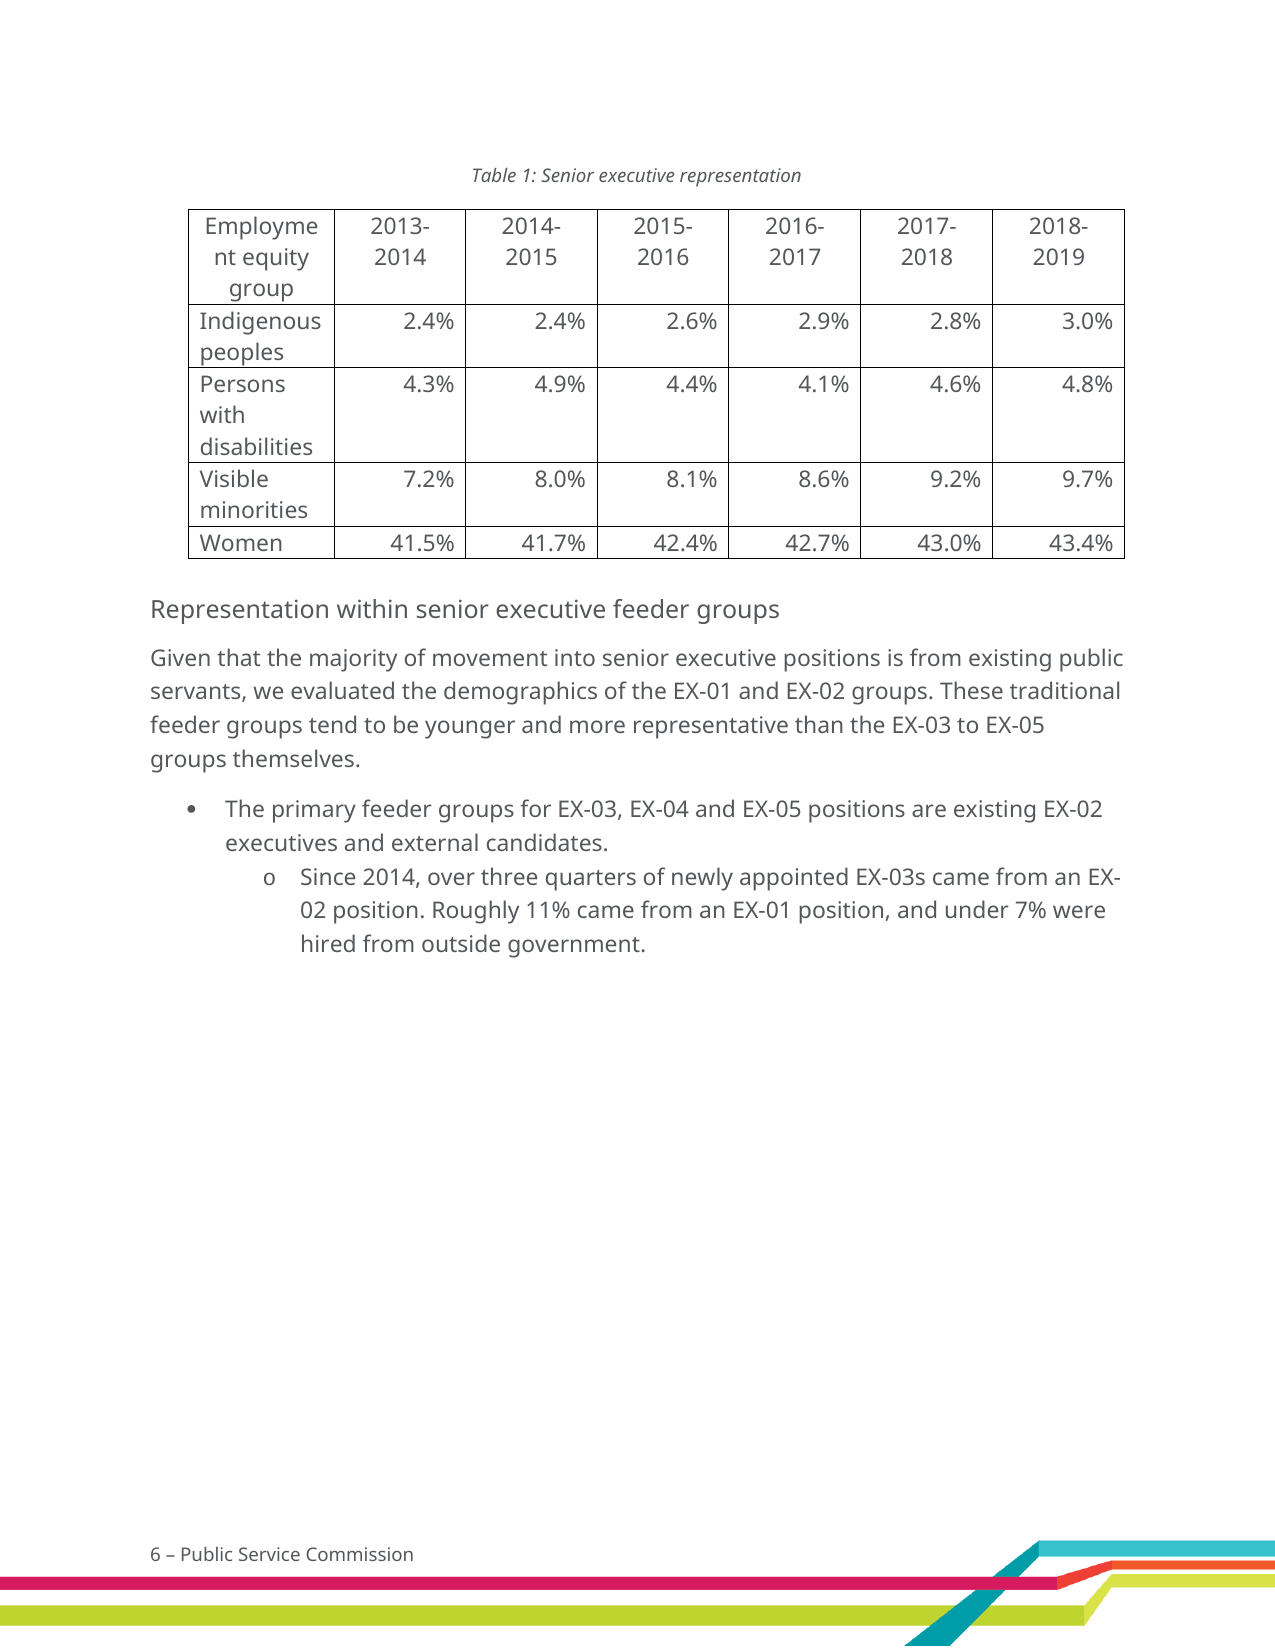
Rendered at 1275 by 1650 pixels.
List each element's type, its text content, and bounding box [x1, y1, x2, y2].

table_cell 4.6% [861, 368, 992, 462]
table_cell 2.8% [861, 305, 992, 367]
table_cell 4.4% [598, 368, 728, 462]
table_cell Persons with disabilities [189, 368, 334, 462]
table_cell 2.9% [729, 305, 860, 367]
text Table 1: Senior executive representation [150, 162, 1125, 188]
table_cell 41.5% [335, 527, 465, 558]
table_cell Women [189, 527, 334, 558]
table_cell 8.0% [466, 463, 597, 526]
list The primary feeder groups for EX-03, EX-04 and EX-05 positions are existing EX-02 executives and external candidates. [187, 793, 1125, 858]
picture [0, 1540, 1275, 1646]
table_cell 2.6% [598, 305, 728, 367]
list Since 2014, over three quarters of newly appointed EX-03s came from an EX-02 position. Roughly 11% came from an EX-01 position, and under 7% were hired from outside government. [262, 861, 1125, 959]
table_cell 9.2% [861, 463, 992, 526]
text Given that the majority of movement into senior executive positions is from existing public servants, we evaluated the demographics of the EX-01 and EX-02 groups. These traditional feeder groups tend to be younger and more representative than the EX-03 to EX-05 groups themselves. [150, 641, 1125, 774]
table_cell 3.0% [993, 305, 1124, 367]
table_header 2014-2015 [466, 210, 597, 304]
table_cell 43.0% [861, 527, 992, 558]
table_cell Indigenous peoples [189, 305, 334, 367]
table_cell 4.8% [993, 368, 1124, 462]
table_header 2018-2019 [993, 210, 1124, 304]
table_header 2013-2014 [335, 210, 465, 304]
table_cell 4.1% [729, 368, 860, 462]
table_cell 7.2% [335, 463, 465, 526]
table_cell 8.1% [598, 463, 728, 526]
table_cell 41.7% [466, 527, 597, 558]
table_cell 42.4% [598, 527, 728, 558]
table_cell 8.6% [729, 463, 860, 526]
table_cell 4.9% [466, 368, 597, 462]
table_header Employment equity group [189, 210, 334, 304]
table_cell Visible minorities [189, 463, 334, 526]
table_cell 43.4% [993, 527, 1124, 558]
subtitle Representation within senior executive feeder groups [150, 592, 1125, 626]
table_header 2016-2017 [729, 210, 860, 304]
table_cell 9.7% [993, 463, 1124, 526]
table_cell 4.3% [335, 368, 465, 462]
table_cell 42.7% [729, 527, 860, 558]
table_header 2017-2018 [861, 210, 992, 304]
table_cell 2.4% [466, 305, 597, 367]
table_cell 2.4% [335, 305, 465, 367]
table_header 2015-2016 [598, 210, 728, 304]
